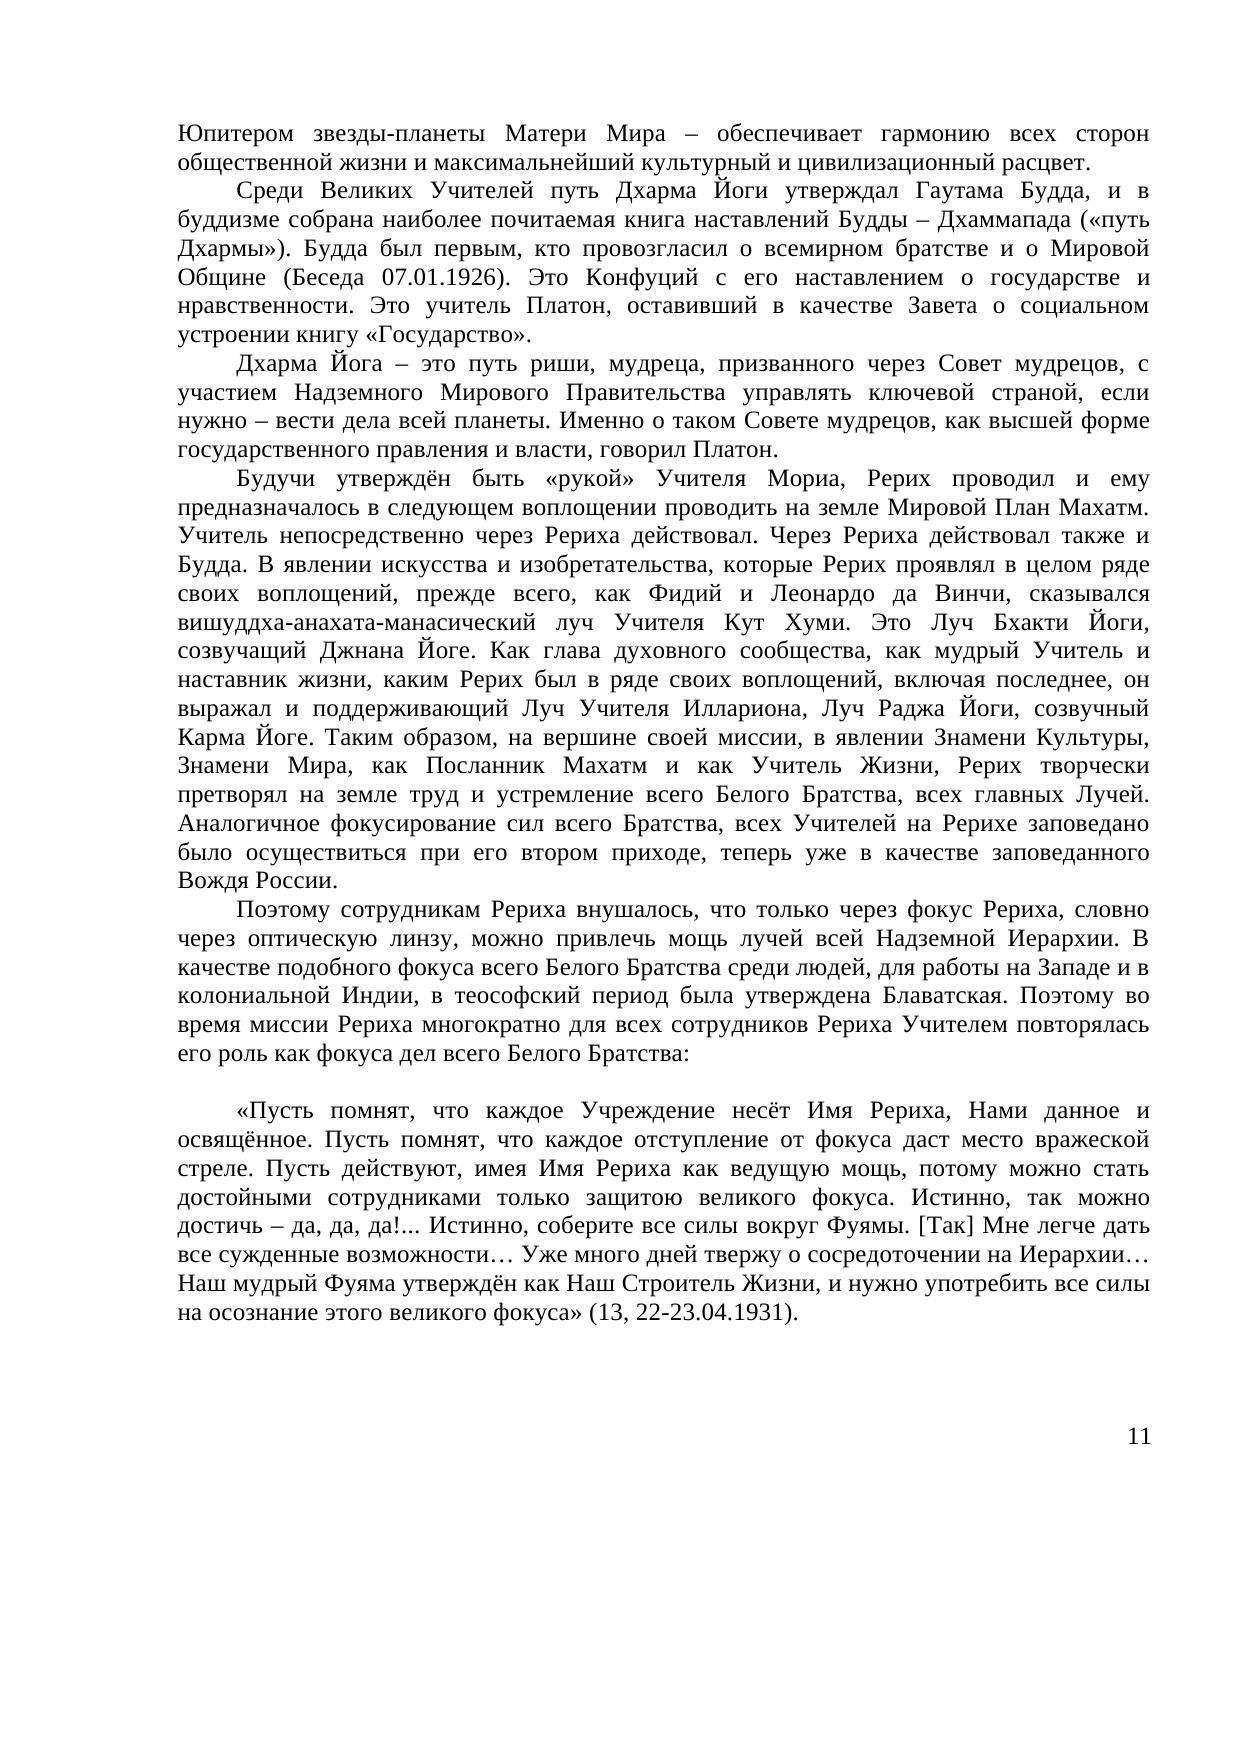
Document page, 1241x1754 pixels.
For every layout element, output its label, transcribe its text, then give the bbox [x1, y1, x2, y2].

text Дхарма Йога – это путь риши, мудреца, призванного через Совет мудрецов, с участием Надземного Мирового Правительства управлять ключевой страной, если нужно – вести дела всей планеты. Именно о таком Совете мудрецов, как высшей форме государственного правления и власти, говорил Платон. [177, 348, 1152, 463]
text Будучи утверждён быть «рукой» Учителя Мориа, Рерих проводил и ему предназначалось в следующем воплощении проводить на земле Мировой План Махатм. Учитель непосредственно через Рериха действовал. Через Рериха действовал также и Будда. В явлении искусства и изобретательства, которые Рерих проявлял в целом ряде своих воплощений, прежде всего, как Фидий и Леонардо да Винчи, сказывался вишуддха-анахата-манасический луч Учителя Кут Хуми. Это Луч Бхакти Йоги, созвучащий Джнана Йоге. Как глава духовного сообщества, как мудрый Учитель и наставник жизни, каким Рерих был в ряде своих воплощений, включая последнее, он выражал и поддерживающий Луч Учителя Иллариона, Луч Раджа Йоги, созвучный Карма Йоге. Таким образом, на вершине своей миссии, в явлении Знамени Культуры, Знамени Мира, как Посланник Махатм и как Учитель Жизни, Рерих творчески претворял на земле труд и устремление всего Белого Братства, всех главных Лучей. Аналогичное фокусирование сил всего Братства, всех Учителей на Рерихе заповедано было осуществиться при его втором приходе, теперь уже в качестве заповеданного Вождя России. [177, 463, 1152, 894]
text Среди Великих Учителей путь Дхарма Йоги утверждал Гаутама Будда, и в буддизме собрана наиболее почитаемая книга наставлений Будды – Дхаммапада («путь Дхармы»). Будда был первым, кто провозгласил о всемирном братстве и о Мировой Общине (Беседа 07.01.1926). Это Конфуций с его наставлением о государстве и нравственности. Это учитель Платон, оставивший в качестве Завета о социальном устроении книгу «Государство». [177, 176, 1152, 348]
text Поэтому сотрудникам Рериха внушалось, что только через фокус Рериха, словно через оптическую линзу, можно привлечь мощь лучей всей Надземной Иерархии. В качестве подобного фокуса всего Белого Братства среди людей, для работы на Западе и в колониальной Индии, в теософский период была утверждена Блаватская. Поэтому во время миссии Рериха многократно для всех сотрудников Рериха Учителем повторялась его роль как фокуса дел всего Белого Братства: [177, 894, 1152, 1067]
text «Пусть помнят, что каждое Учреждение несёт Имя Рериха, Нами данное и освящённое. Пусть помнят, что каждое отступление от фокуса даст место вражеской стреле. Пусть действуют, имея Имя Рериха как ведущую мощь, потому можно стать достойными сотрудниками только защитою великого фокуса. Истинно, так можно достичь – да, да, да!... Истинно, соберите все силы вокруг Фуямы. [Так] Мне легче дать все сужденные возможности… Уже много дней твержу о сосредоточении на Иерархии… Наш мудрый Фуяма утверждён как Наш Строитель Жизни, и нужно употребить все силы на осознание этого великого фокуса» (13, 22-23.04.1931). [177, 1096, 1152, 1326]
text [177, 118, 1152, 176]
